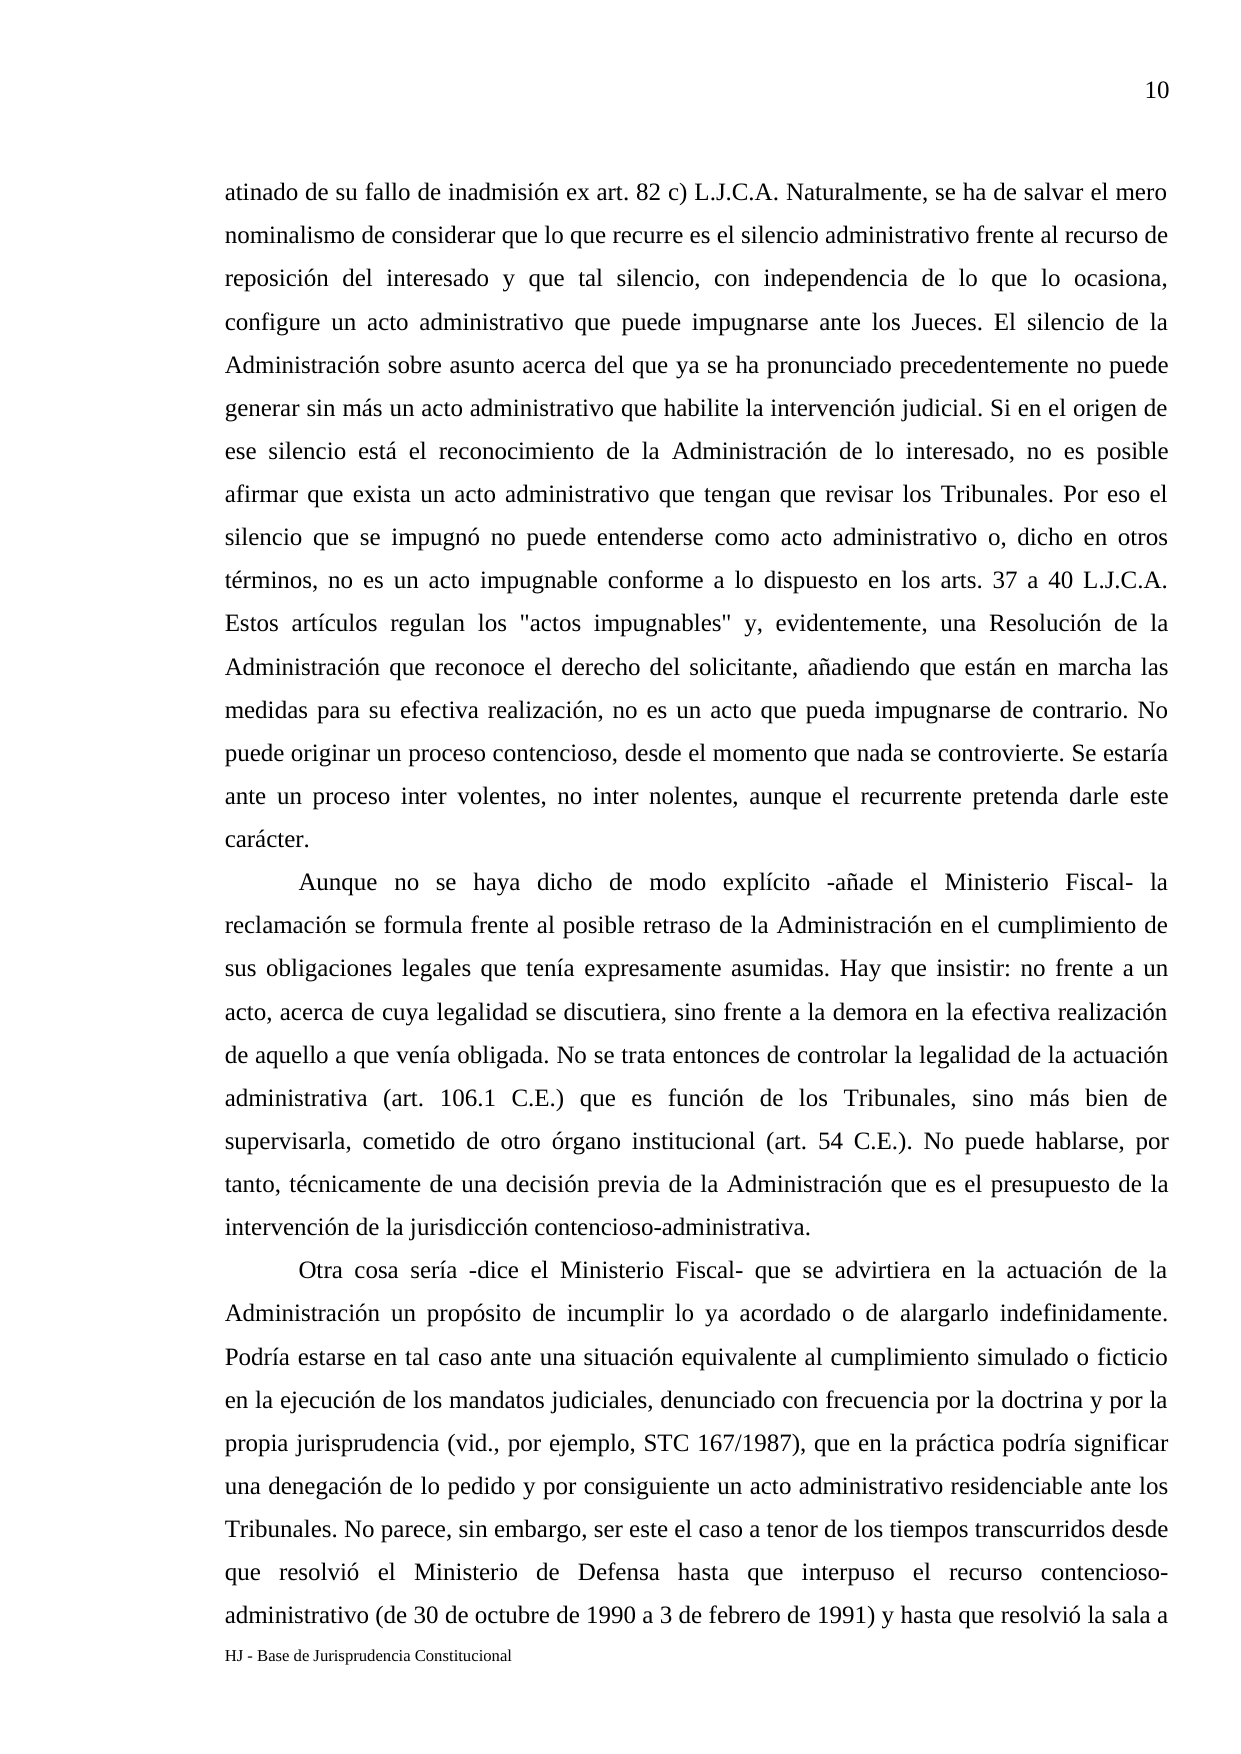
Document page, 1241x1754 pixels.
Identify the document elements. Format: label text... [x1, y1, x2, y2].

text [224, 1255, 1169, 1629]
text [224, 177, 1169, 853]
text Aunque no se haya dicho de modo explícito -añade el Ministerio Fiscal- la reclamación se formula frente al posible retraso de la Administración en el cumplimiento de sus obligaciones legales que tenía expresamente asumidas. Hay que insistir: no frente a un acto, acerca de cuya legalidad se discutiera, sino frente a la demora en la efectiva realización de aquello a que venía obligada. No se trata entonces de controlar la legalidad de la actuación administrativa (art. 106.1 C.E.) que es función de los Tribunales, sino más bien de supervisarla, cometido de otro órgano institucional (art. 54 C.E.). No puede hablarse, por tanto, técnicamente de una decisión previa de la Administración que es el presupuesto de la intervención de la jurisdicción contencioso-administrativa. [224, 867, 1169, 1241]
